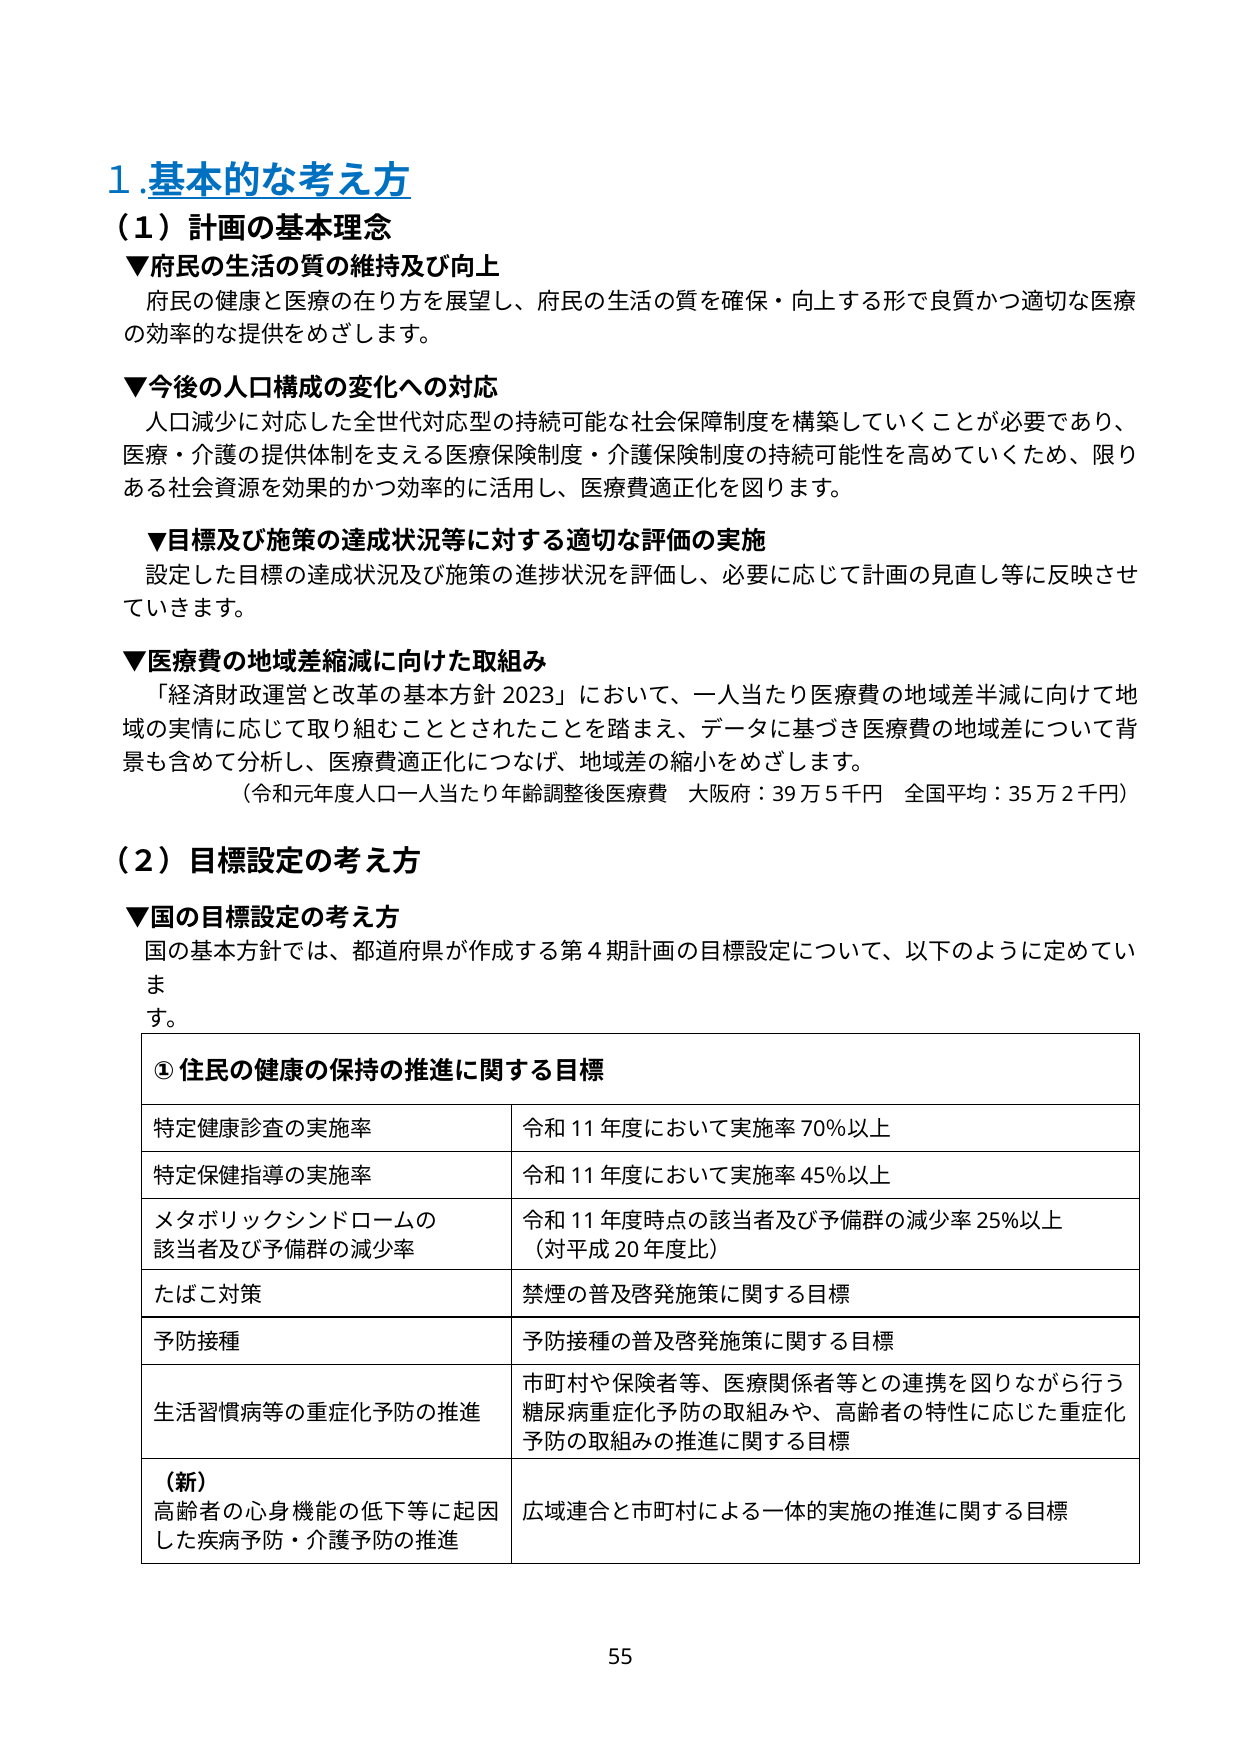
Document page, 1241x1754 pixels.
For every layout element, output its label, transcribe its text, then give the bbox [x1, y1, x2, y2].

table_header ①住民の健康の保持の推進に関する目標 [142, 1034, 1139, 1104]
table_cell 広域連合と市町村による一体的実施の推進に関する目標 [512, 1459, 1139, 1563]
table_cell 予防接種の普及啓発施策に関する目標 [512, 1318, 1139, 1364]
subtitle 基本的な考え方 [100, 150, 1140, 204]
table_cell 特定保健指導の実施率 [142, 1152, 511, 1198]
text 府民の健康と医療の在り方を展望し、府民の生活の質を確保・向上する形で良質かつ適切な医療の効率的な提供をめざします。 [100, 283, 1140, 349]
table_cell 特定健康診査の実施率 [142, 1105, 511, 1151]
text （令和元年度人口一人当たり年齢調整後医療費 大阪府：39万５千円 全国平均：35万2千円） [100, 777, 1140, 807]
text ▼国の目標設定の考え方 [100, 897, 1140, 933]
table_cell 生活習慣病等の重症化予防の推進 [142, 1365, 511, 1458]
text （１）計画の基本理念 [100, 204, 1140, 247]
table_cell 市町村や保険者等、医療関係者等との連携を図りながら行う糖尿病重症化予防の取組みや、高齢者の特性に応じた重症化予防の取組みの推進に関する目標 [512, 1365, 1139, 1458]
text す。 [122, 1000, 1140, 1033]
text ▼目標及び施策の達成状況等に対する適切な評価の実施 [122, 521, 1140, 557]
table_cell 令和11年度において実施率45％以上 [512, 1152, 1139, 1198]
text ▼今後の人口構成の変化への対応 [100, 367, 1140, 403]
text 人口減少に対応した全世代対応型の持続可能な社会保障制度を構築していくことが必要であり、医療・介護の提供体制を支える医療保険制度・介護保険制度の持続可能性を高めていくため、限りある社会資源を効果的かつ効率的に活用し、医療費適正化を図ります。 [122, 403, 1140, 503]
table_cell 予防接種 [142, 1318, 511, 1364]
text 設定した目標の達成状況及び施策の進捗状況を評価し、必要に応じて計画の見直し等に反映させていきます。 [122, 557, 1140, 623]
table_cell 禁煙の普及啓発施策に関する目標 [512, 1270, 1139, 1316]
text 国の基本方針では、都道府県が作成する第４期計画の目標設定について、以下のように定めていま [144, 933, 1140, 1000]
text ▼医療費の地域差縮減に向けた取組み [100, 641, 1140, 677]
table_cell たばこ対策 [142, 1270, 511, 1316]
table_cell 令和11年度において実施率70％以上 [512, 1105, 1139, 1151]
table_cell メタボリックシンドロームの 該当者及び予備群の減少率 [142, 1199, 511, 1269]
table_cell 令和11年度時点の該当者及び予備群の減少率25%以上 （対平成20年度比） [512, 1199, 1139, 1269]
text （２）目標設定の考え方 [100, 837, 1140, 879]
text 「経済財政運営と改革の基本方針2023」において、一人当たり医療費の地域差半減に向けて地域の実情に応じて取り組むこととされたことを踏まえ、データに基づき医療費の地域差について背景も含めて分析し、医療費適正化につなげ、地域差の縮小をめざします。 [122, 677, 1140, 777]
text ▼府民の生活の質の維持及び向上 [100, 247, 1140, 283]
table_cell （新） 高齢者の心身機能の低下等に起因した疾病予防・介護予防の推進 [142, 1459, 511, 1563]
